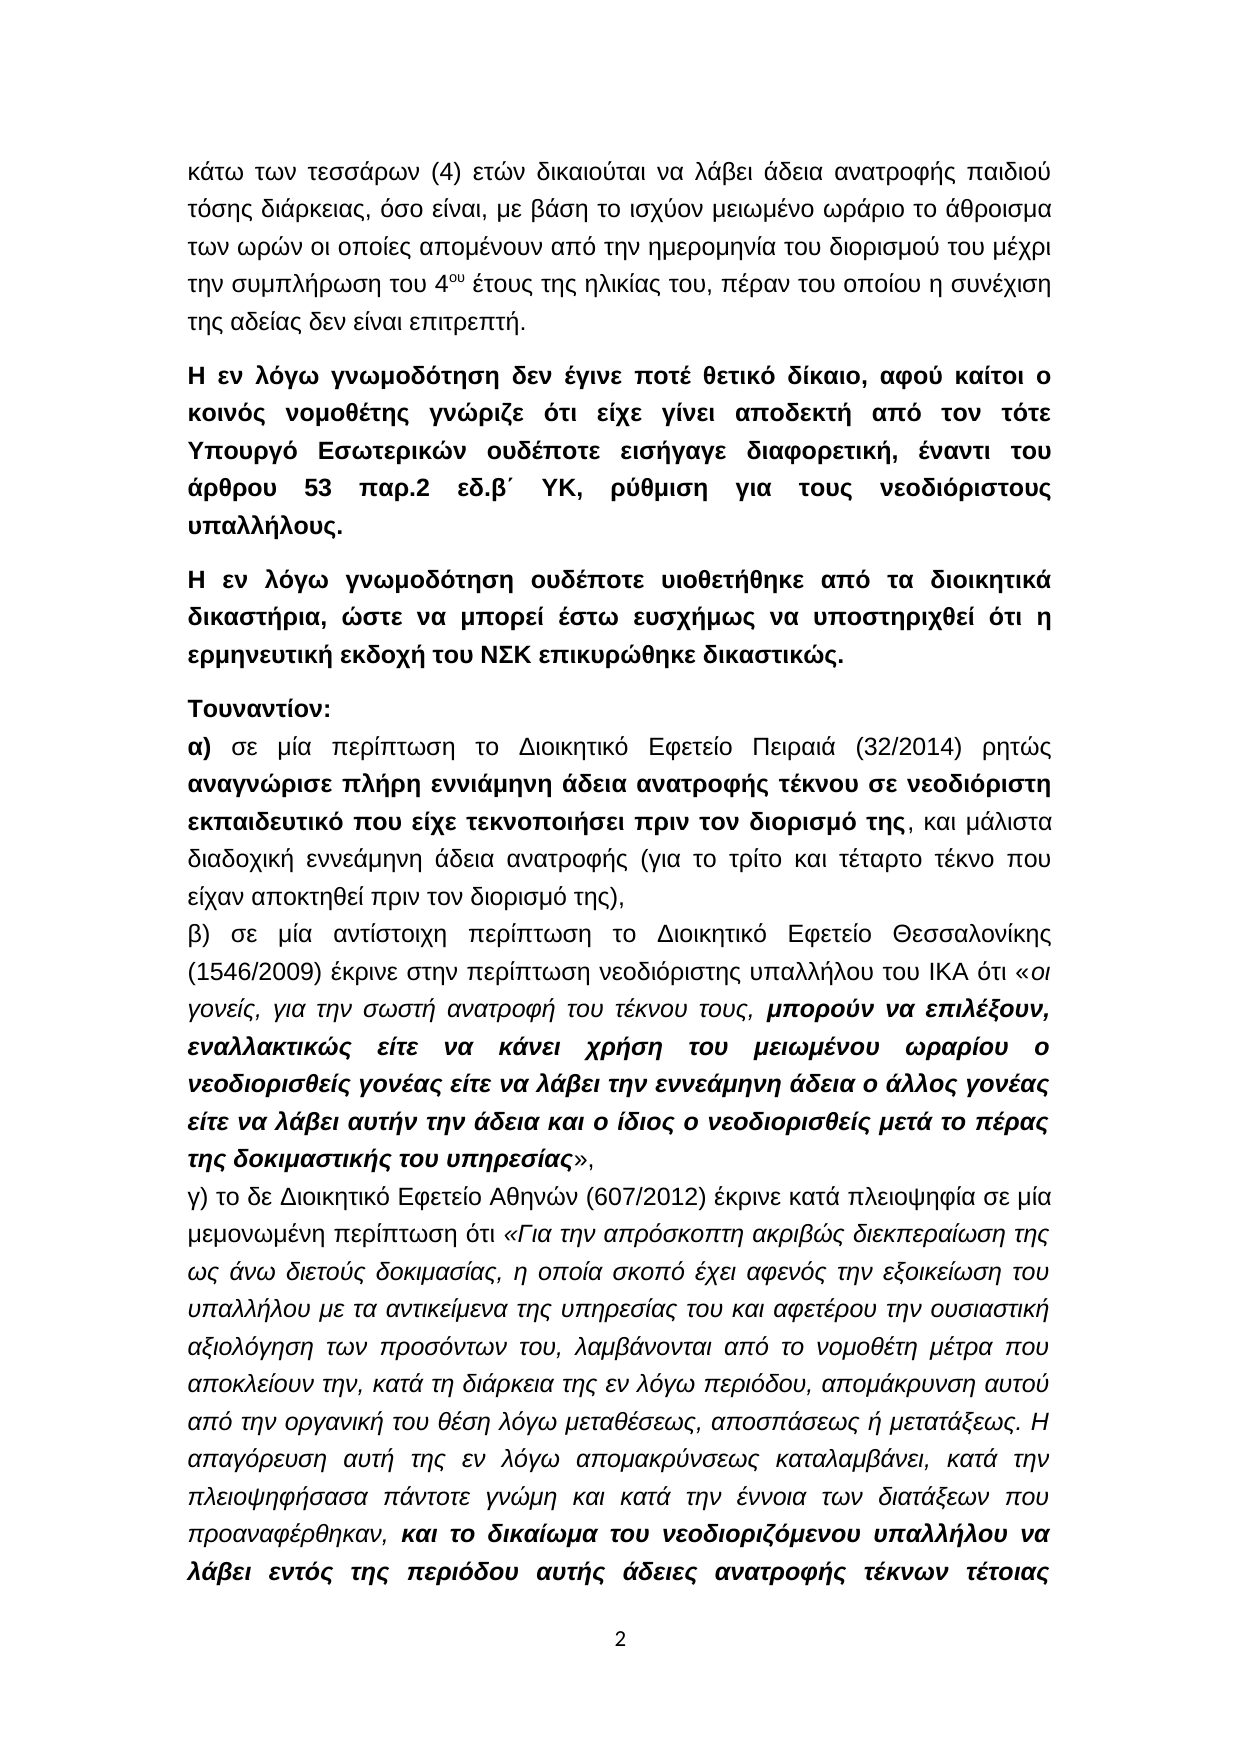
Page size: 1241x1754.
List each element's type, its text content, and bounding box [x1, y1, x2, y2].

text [187, 1175, 1053, 1587]
text Τουναντίον: [187, 687, 1053, 725]
text α) σε μία περίπτωση το Διοικητικό Εφετείο Πειραιά (32/2014) ρητώς αναγνώρισε πλήρη εννιάμηνη άδεια ανατροφής τέκνου σε νεοδιόριστη εκπαιδευτικό που είχε τεκνοποιήσει πριν τον διορισμό της, και μάλιστα διαδοχική εννεάμηνη άδεια ανατροφής (για το τρίτο και τέταρτο τέκνο που είχαν αποκτηθεί πριν τον διορισμό της), [187, 725, 1053, 912]
text Η εν λόγω γνωμοδότηση δεν έγινε ποτέ θετικό δίκαιο, αφού καίτοι ο κοινός νομοθέτης γνώριζε ότι είχε γίνει αποδεκτή από τον τότε Υπουργό Εσωτερικών ουδέποτε εισήγαγε διαφορετική, έναντι του άρθρου 53 παρ.2 εδ.β΄ ΥΚ, ρύθμιση για τους νεοδιόριστους υπαλλήλους. [187, 354, 1053, 542]
text Η εν λόγω γνωμοδότηση ουδέποτε υιοθετήθηκε από τα διοικητικά δικαστήρια, ώστε να μπορεί έστω ευσχήμως να υποστηριχθεί ότι η ερμηνευτική εκδοχή του ΝΣΚ επικυρώθηκε δικαστικώς. [187, 558, 1053, 671]
text β) σε μία αντίστοιχη περίπτωση το Διοικητικό Εφετείο Θεσσαλονίκης (1546/2009) έκρινε στην περίπτωση νεοδιόριστης υπαλλήλου του ΙΚΑ ότι «οι γονείς, για την σωστή ανατροφή του τέκνου τους, μπορούν να επιλέξουν, εναλλακτικώς είτε να κάνει χρήση του μειωμένου ωραρίου ο νεοδιορισθείς γονέας είτε να λάβει την εννεάμηνη άδεια ο άλλος γονέας είτε να λάβει αυτήν την άδεια και ο ίδιος ο νεοδιορισθείς μετά το πέρας της δοκιμαστικής του υπηρεσίας», [187, 912, 1053, 1175]
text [187, 150, 1053, 337]
